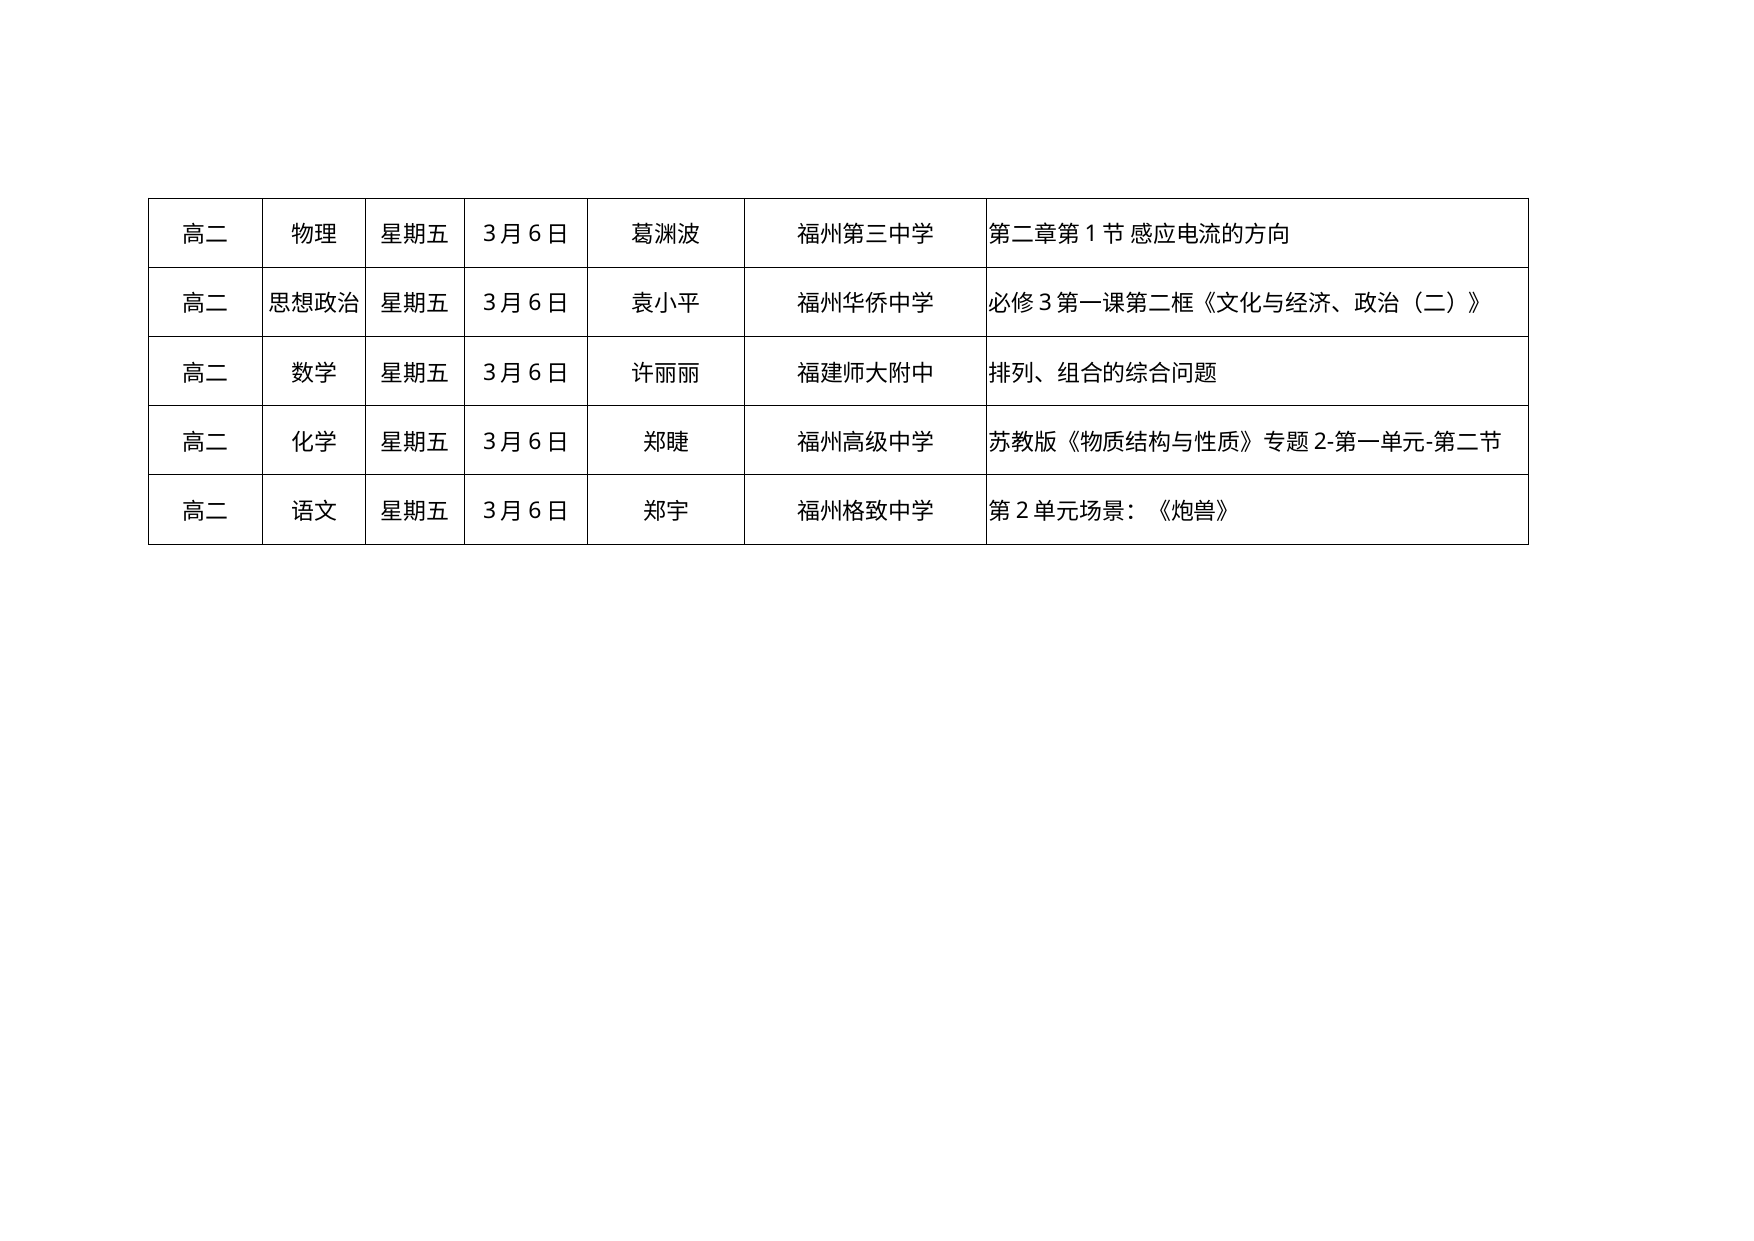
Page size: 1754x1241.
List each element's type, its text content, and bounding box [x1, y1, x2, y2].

table_cell 星期五 [366, 406, 464, 474]
table_cell 苏教版《物质结构与性质》专题2-第一单元-第二节 [987, 406, 1528, 474]
table_cell 第2单元场景：《炮兽》 [987, 475, 1528, 543]
table_cell 星期五 [366, 268, 464, 336]
table_cell 化学 [263, 406, 365, 474]
table_cell 3月6日 [465, 268, 587, 336]
table_cell 思想政治 [263, 268, 365, 336]
table_cell 福州华侨中学 [745, 268, 986, 336]
table_cell 数学 [263, 337, 365, 405]
table_cell 葛渊波 [588, 199, 744, 267]
table_cell 福建师大附中 [745, 337, 986, 405]
table_cell 福州高级中学 [745, 406, 986, 474]
table_cell 袁小平 [588, 268, 744, 336]
table_cell 第二章第1节 感应电流的方向 [987, 199, 1528, 267]
table_cell 高二 [149, 475, 262, 543]
table_cell 排列、组合的综合问题 [987, 337, 1528, 405]
table_cell 3月6日 [465, 406, 587, 474]
table_cell 星期五 [366, 199, 464, 267]
table_cell 3月6日 [465, 199, 587, 267]
table_cell 福州第三中学 [745, 199, 986, 267]
table_cell 许丽丽 [588, 337, 744, 405]
table_cell 高二 [149, 268, 262, 336]
table_cell 物理 [263, 199, 365, 267]
table_cell 高二 [149, 199, 262, 267]
table_cell 高二 [149, 406, 262, 474]
table_cell 星期五 [366, 337, 464, 405]
table_cell 必修3第一课第二框《文化与经济、政治（二）》 [987, 268, 1528, 336]
table_cell 高二 [149, 337, 262, 405]
table_cell 郑宇 [588, 475, 744, 543]
table_cell 星期五 [366, 475, 464, 543]
table_cell 3月6日 [465, 337, 587, 405]
table_cell 福州格致中学 [745, 475, 986, 543]
table_cell 语文 [263, 475, 365, 543]
table_cell 3月6日 [465, 475, 587, 543]
table_cell 郑睫 [588, 406, 744, 474]
